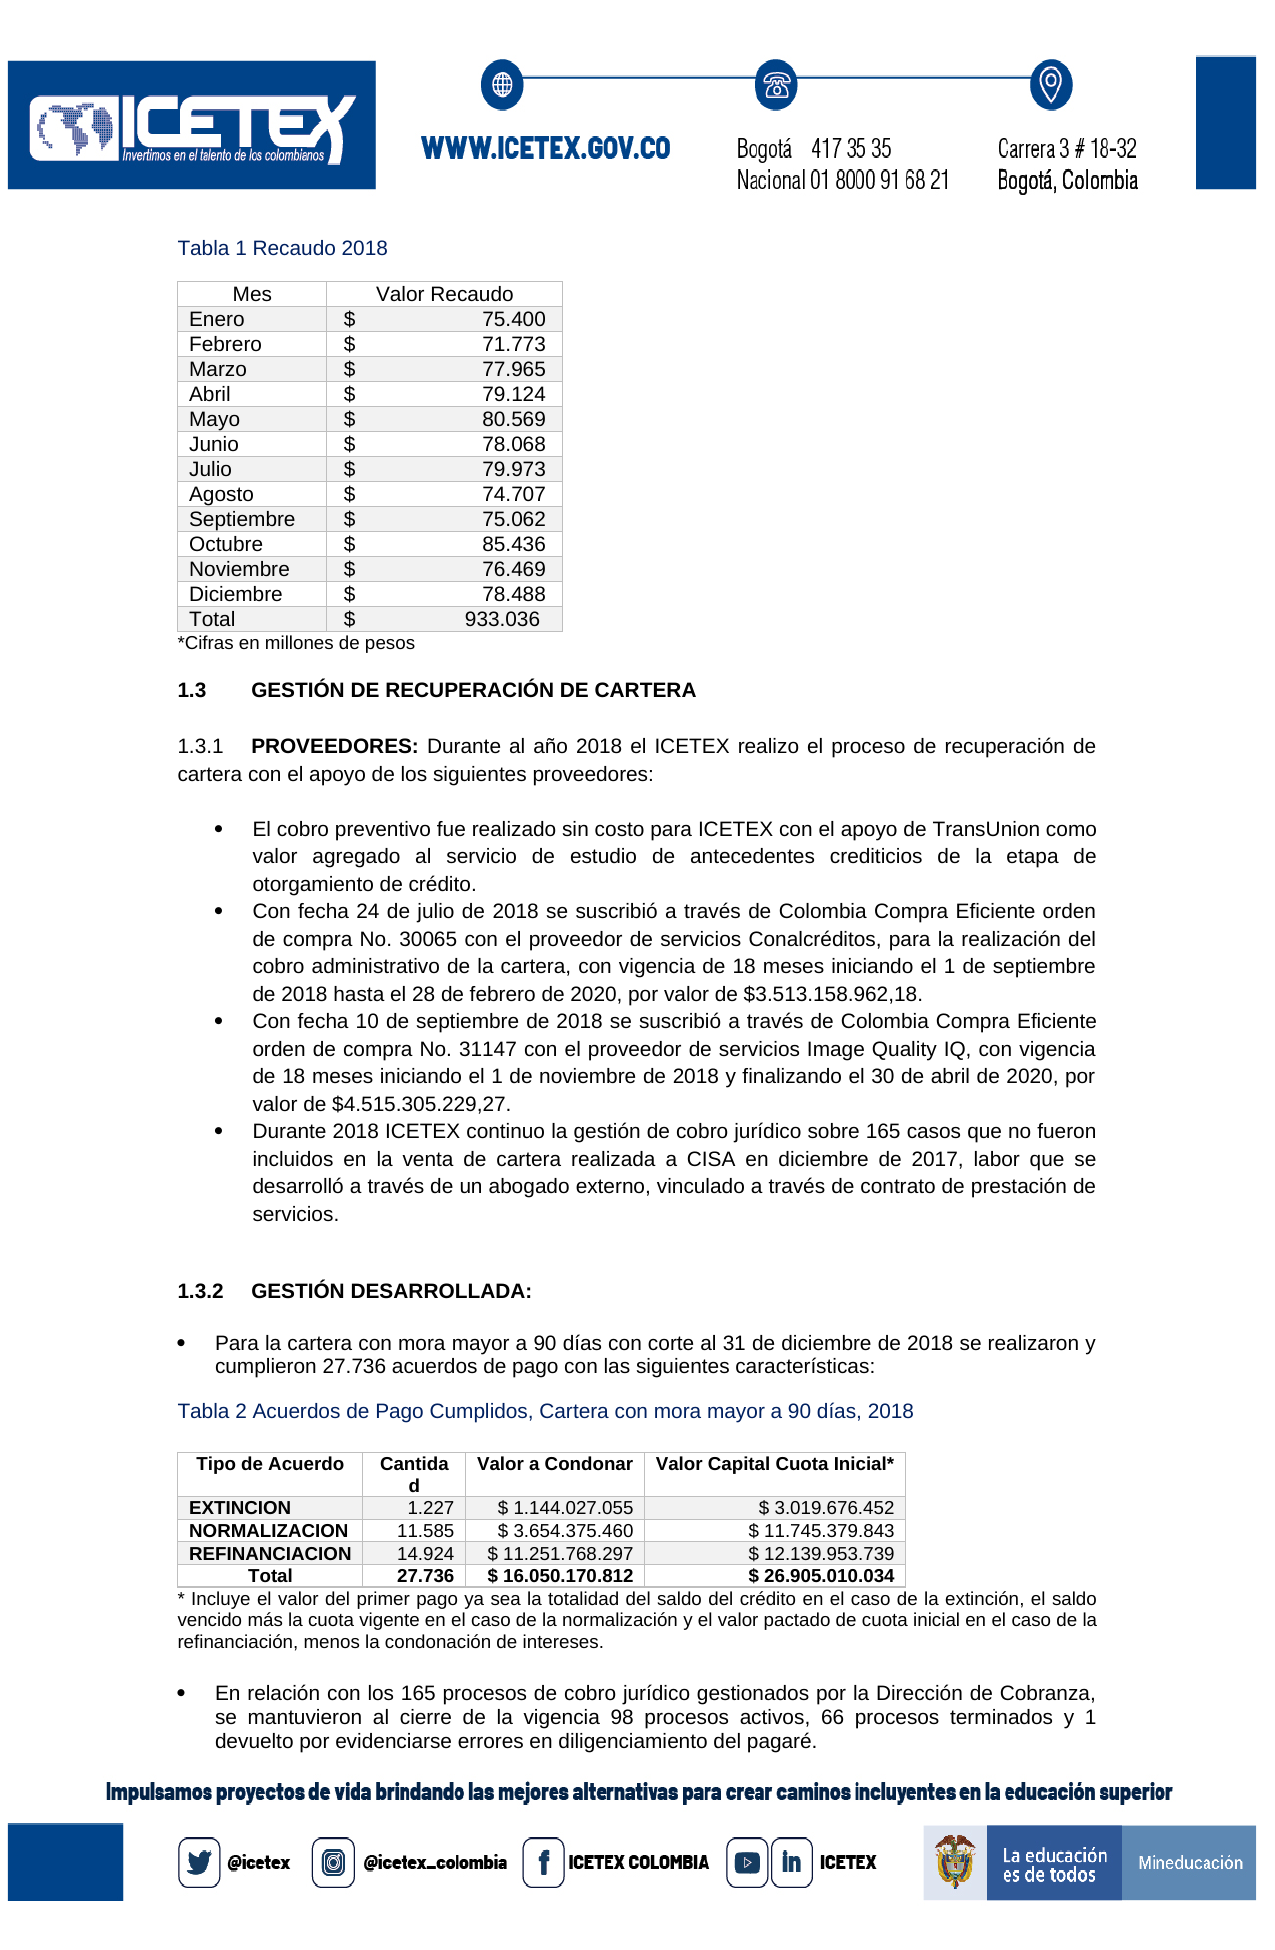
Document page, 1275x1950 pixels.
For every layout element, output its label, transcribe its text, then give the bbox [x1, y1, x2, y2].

table_cell $ 74.707 [327, 482, 562, 506]
table_cell $ 78.488 [327, 582, 562, 606]
table_cell $ 78.068 [327, 432, 562, 456]
text * Incluye el valor del primer pago ya sea la totalidad del saldo del crédito en el caso de la extinción, el saldo vencido más la cuota vigente en el caso de la normalización y el valor pactado de cuota inicial en el caso de la refinanciación, menos la condonación de intereses. [177, 1587, 1098, 1652]
table_cell REFINANCIACION [178, 1542, 362, 1564]
text Tabla 1 Recaudo 2018 [177, 236, 1098, 260]
table_cell EXTINCION [178, 1497, 362, 1519]
table_cell 1.227 [363, 1497, 465, 1519]
table_cell 11.585 [363, 1520, 465, 1541]
table_header Valor Capital Cuota Inicial* [645, 1453, 905, 1496]
table_cell Total [178, 1565, 362, 1586]
table_cell $ 71.773 [327, 332, 562, 356]
list Con fecha 24 de julio de 2018 se suscribió a través de Colombia Compra Eficiente orden de compra No. 30065 con el proveedor de servicios Conalcréditos, para la realización del cobro administrativo de la cartera, con vigencia de 18 meses iniciando el 1 de septiembre de 2018 hasta el 28 de febrero de 2020, por valor de $3.513.158.962,18. [215, 899, 1098, 1006]
table_cell 14.924 [363, 1542, 465, 1564]
table_cell Octubre [178, 532, 326, 556]
table_cell Junio [178, 432, 326, 456]
table_cell Noviembre [178, 557, 326, 581]
table_cell $ 76.469 [327, 557, 562, 581]
table_cell Julio [178, 457, 326, 481]
table_cell $ 3.019.676.452 [645, 1497, 905, 1519]
table_cell Septiembre [178, 507, 326, 531]
table_cell Total [178, 607, 326, 631]
table_cell Enero [178, 307, 326, 331]
table_cell Agosto [178, 482, 326, 506]
list Para la cartera con mora mayor a 90 días con corte al 31 de diciembre de 2018 se realizaron y cumplieron 27.736 acuerdos de pago con las siguientes características: [177, 1330, 1098, 1378]
table_cell $ 3.654.375.460 [466, 1520, 644, 1541]
table_cell Marzo [178, 357, 326, 381]
table_cell $ 77.965 [327, 357, 562, 381]
list Durante 2018 ICETEX continuo la gestión de cobro jurídico sobre 165 casos que no fueron incluidos en la venta de cartera realizada a CISA en diciembre de 2017, labor que se desarrolló a través de un abogado externo, vinculado a través de contrato de prestación de servicios. [215, 1119, 1098, 1226]
table_cell $ 12.139.953.739 [645, 1542, 905, 1564]
table_header Valor Recaudo [327, 282, 562, 306]
table_cell $ 85.436 [327, 532, 562, 556]
list En relación con los 165 procesos de cobro jurídico gestionados por la Dirección de Cobranza, se mantuvieron al cierre de la vigencia 98 procesos activos, 66 procesos terminados y 1 devuelto por evidenciarse errores en diligenciamiento del pagaré. [177, 1681, 1098, 1753]
table_cell $ 11.251.768.297 [466, 1542, 644, 1564]
text Tabla 2 Acuerdos de Pago Cumplidos, Cartera con mora mayor a 90 días, 2018 [177, 1399, 1098, 1423]
table_cell $ 79.124 [327, 382, 562, 406]
table_cell Mayo [178, 407, 326, 431]
picture [7, 9, 1257, 1946]
table_cell Diciembre [178, 582, 326, 606]
table_cell $ 80.569 [327, 407, 562, 431]
table_cell Febrero [178, 332, 326, 356]
table_header Mes [178, 282, 326, 306]
table_cell $ 933.036 [327, 607, 562, 631]
table_cell $ 11.745.379.843 [645, 1520, 905, 1541]
list El cobro preventivo fue realizado sin costo para ICETEX con el apoyo de TransUnion como valor agregado al servicio de estudio de antecedentes crediticios de la etapa de otorgamiento de crédito. [215, 816, 1098, 895]
table_header Cantidad [363, 1453, 465, 1496]
table_header Tipo de Acuerdo [178, 1453, 362, 1496]
list Con fecha 10 de septiembre de 2018 se suscribió a través de Colombia Compra Eficiente orden de compra No. 31147 con el proveedor de servicios Image Quality IQ, con vigencia de 18 meses iniciando el 1 de noviembre de 2018 y finalizando el 30 de abril de 2020, por valor de $4.515.305.229,27. [215, 1009, 1098, 1116]
table_cell $ 75.400 [327, 307, 562, 331]
table_header Valor a Condonar [466, 1453, 644, 1496]
text *Cifras en millones de pesos [177, 632, 1098, 654]
list GESTIÓN DESARROLLADA: [177, 1279, 1098, 1303]
table_cell $ 26.905.010.034 [645, 1565, 905, 1586]
table_cell $ 1.144.027.055 [466, 1497, 644, 1519]
table_cell $ 16.050.170.812 [466, 1565, 644, 1586]
table_cell $ 79.973 [327, 457, 562, 481]
list PROVEEDORES: Durante al año 2018 el ICETEX realizo el proceso de recuperación de cartera con el apoyo de los siguientes proveedores: [177, 734, 1098, 785]
table_cell 27.736 [363, 1565, 465, 1586]
list GESTIÓN DE RECUPERACIÓN DE CARTERA [177, 678, 1098, 702]
table_cell $ 75.062 [327, 507, 562, 531]
table_cell Abril [178, 382, 326, 406]
table_cell NORMALIZACION [178, 1520, 362, 1541]
